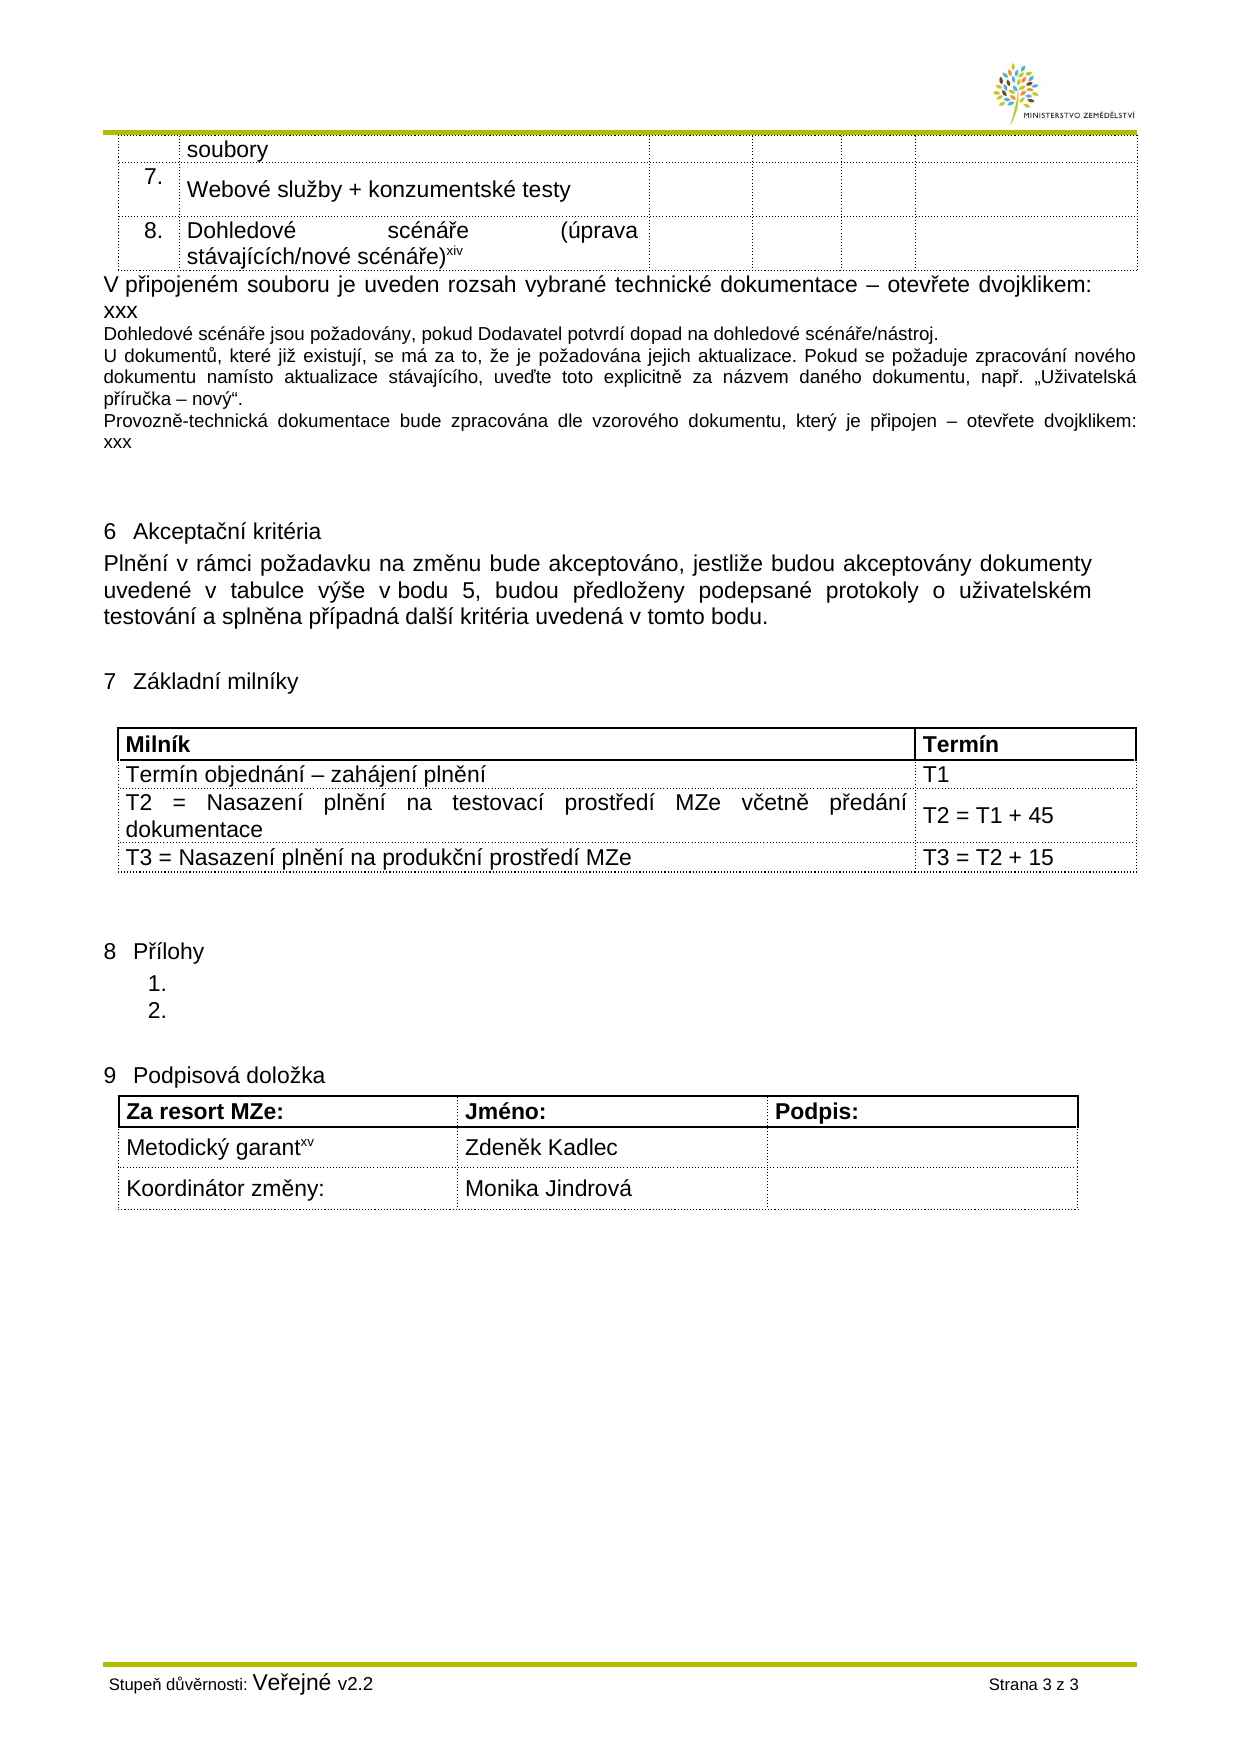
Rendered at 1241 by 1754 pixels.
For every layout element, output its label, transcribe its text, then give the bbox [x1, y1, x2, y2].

table_cell [842, 135, 915, 162]
table_cell Monika Jindrová [458, 1167, 768, 1208]
table_cell [768, 1167, 1078, 1208]
table_cell T3 = T2 + 15 [915, 842, 1136, 871]
table_cell [753, 162, 842, 216]
table_cell [650, 216, 753, 269]
table_header Podpis: [768, 1097, 1077, 1126]
text Provozně-technická dokumentace bude zpracována dle vzorového dokumentu, který je připojen – otevřete dvojklikem: xxx [103, 409, 1137, 453]
picture [991, 59, 1137, 128]
text 2. [148, 997, 1092, 1023]
text Dohledové scénáře jsou požadovány, pokud Dodavatel potvrdí dopad na dohledové scénáře/nástroj. [103, 323, 1137, 345]
table_cell Dohledové scénáře (úprava stávajících/nové scénáře) [179, 216, 649, 269]
table_cell [118, 135, 179, 162]
table_header Jméno: [458, 1097, 768, 1126]
table_cell [915, 162, 1137, 216]
table_cell Koordinátor změny: [119, 1167, 458, 1208]
subtitle Podpisová doložka [103, 1062, 1092, 1088]
table_cell [118, 216, 179, 269]
table_cell [842, 216, 915, 269]
table_cell Velas [915, 135, 1137, 162]
table_cell Ano [650, 135, 753, 162]
table_header Za resort MZe: [120, 1097, 458, 1126]
table_cell [650, 162, 753, 216]
table_cell [753, 216, 842, 269]
table_cell [118, 162, 179, 216]
subtitle V připojeném souboru je uveden rozsah vybrané technické dokumentace – otevřete dvojklikem: xxx [103, 271, 1092, 323]
table_cell [842, 162, 915, 216]
table_cell T2 = Nasazení plnění na testovací prostředí MZe včetně předání dokumentace [118, 788, 915, 842]
subtitle Akceptační kritéria [103, 518, 1092, 544]
text Plnění v rámci požadavku na změnu bude akceptováno, jestliže budou akceptovány dokumenty uvedené v tabulce výše v bodu 5, budou předloženy podepsané protokoly o uživatelském testování a splněna případná další kritéria uvedená v tomto bodu. [103, 550, 1092, 629]
table_cell T3 = Nasazení plnění na produkční prostředí MZe [118, 842, 915, 871]
text U dokumentů, které již existují, se má za to, že je požadována jejich aktualizace. Pokud se požaduje zpracování nového dokumentu namísto aktualizace stávajícího, uveďte toto explicitně za názvem daného dokumentu, např. „Uživatelská příručka – nový“. [103, 345, 1137, 409]
table_cell T2 = T1 + 45 [915, 788, 1136, 842]
table_cell T1 [915, 759, 1136, 788]
table_cell Metodický garant [119, 1128, 458, 1167]
table_header Termín [916, 729, 1135, 758]
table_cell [179, 135, 649, 162]
table_cell Zdeněk Kadlec [458, 1128, 768, 1167]
table_header Milník [119, 729, 914, 758]
table_cell [768, 1126, 1078, 1167]
subtitle Přílohy [103, 938, 1092, 964]
table_cell [753, 135, 842, 162]
table_cell Termín objednání – zahájení plnění [118, 760, 915, 788]
table_cell [915, 216, 1137, 269]
table_cell Webové služby + konzumentské testy [179, 162, 649, 216]
subtitle Základní milníky [103, 668, 1092, 695]
text 1. [148, 970, 1092, 997]
